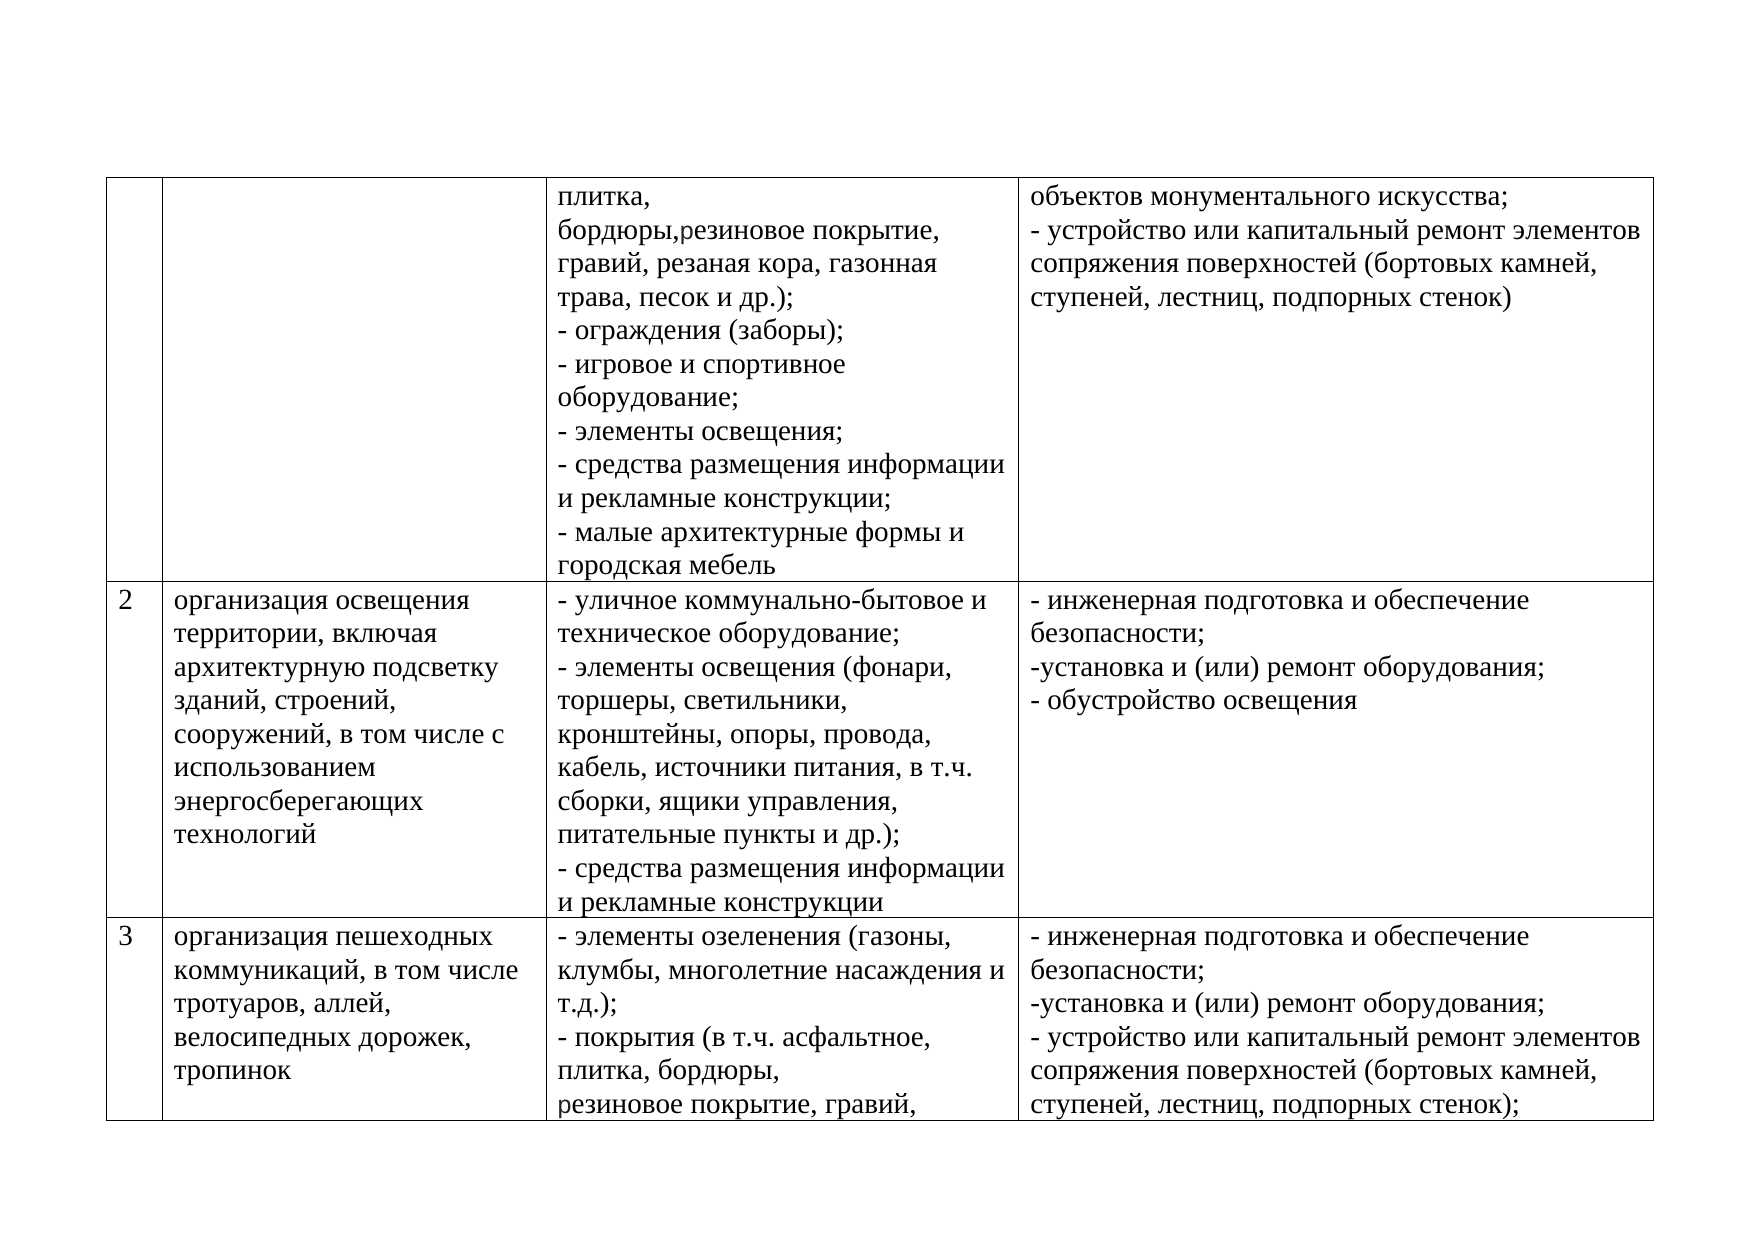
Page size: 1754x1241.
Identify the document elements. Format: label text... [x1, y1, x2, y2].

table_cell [163, 178, 546, 581]
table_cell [547, 178, 1018, 581]
table_cell 1 [107, 178, 162, 581]
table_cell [163, 918, 546, 1119]
table_cell организация освещения территории, включая архитектурную подсветку зданий, строений, сооружений, в том числе с использованием энергосберегающих технологий [163, 582, 546, 917]
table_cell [1019, 918, 1653, 1119]
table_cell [1019, 178, 1653, 581]
table_cell 3 [107, 918, 162, 1119]
table_cell 2 [107, 582, 162, 917]
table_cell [547, 918, 1018, 1119]
table_cell - уличное коммунально-бытовое и техническое оборудование; - элементы освещения (фонари, торшеры, светильники, кронштейны, опоры, провода, кабель, источники питания, в т.ч. сборки, ящики управления, питательные пункты и др.); - средства размещения информации и рекламные конструкции [547, 582, 1018, 917]
table_cell - инженерная подготовка и обеспечение безопасности; -установка и (или) ремонт оборудования; - обустройство освещения [1019, 582, 1653, 917]
